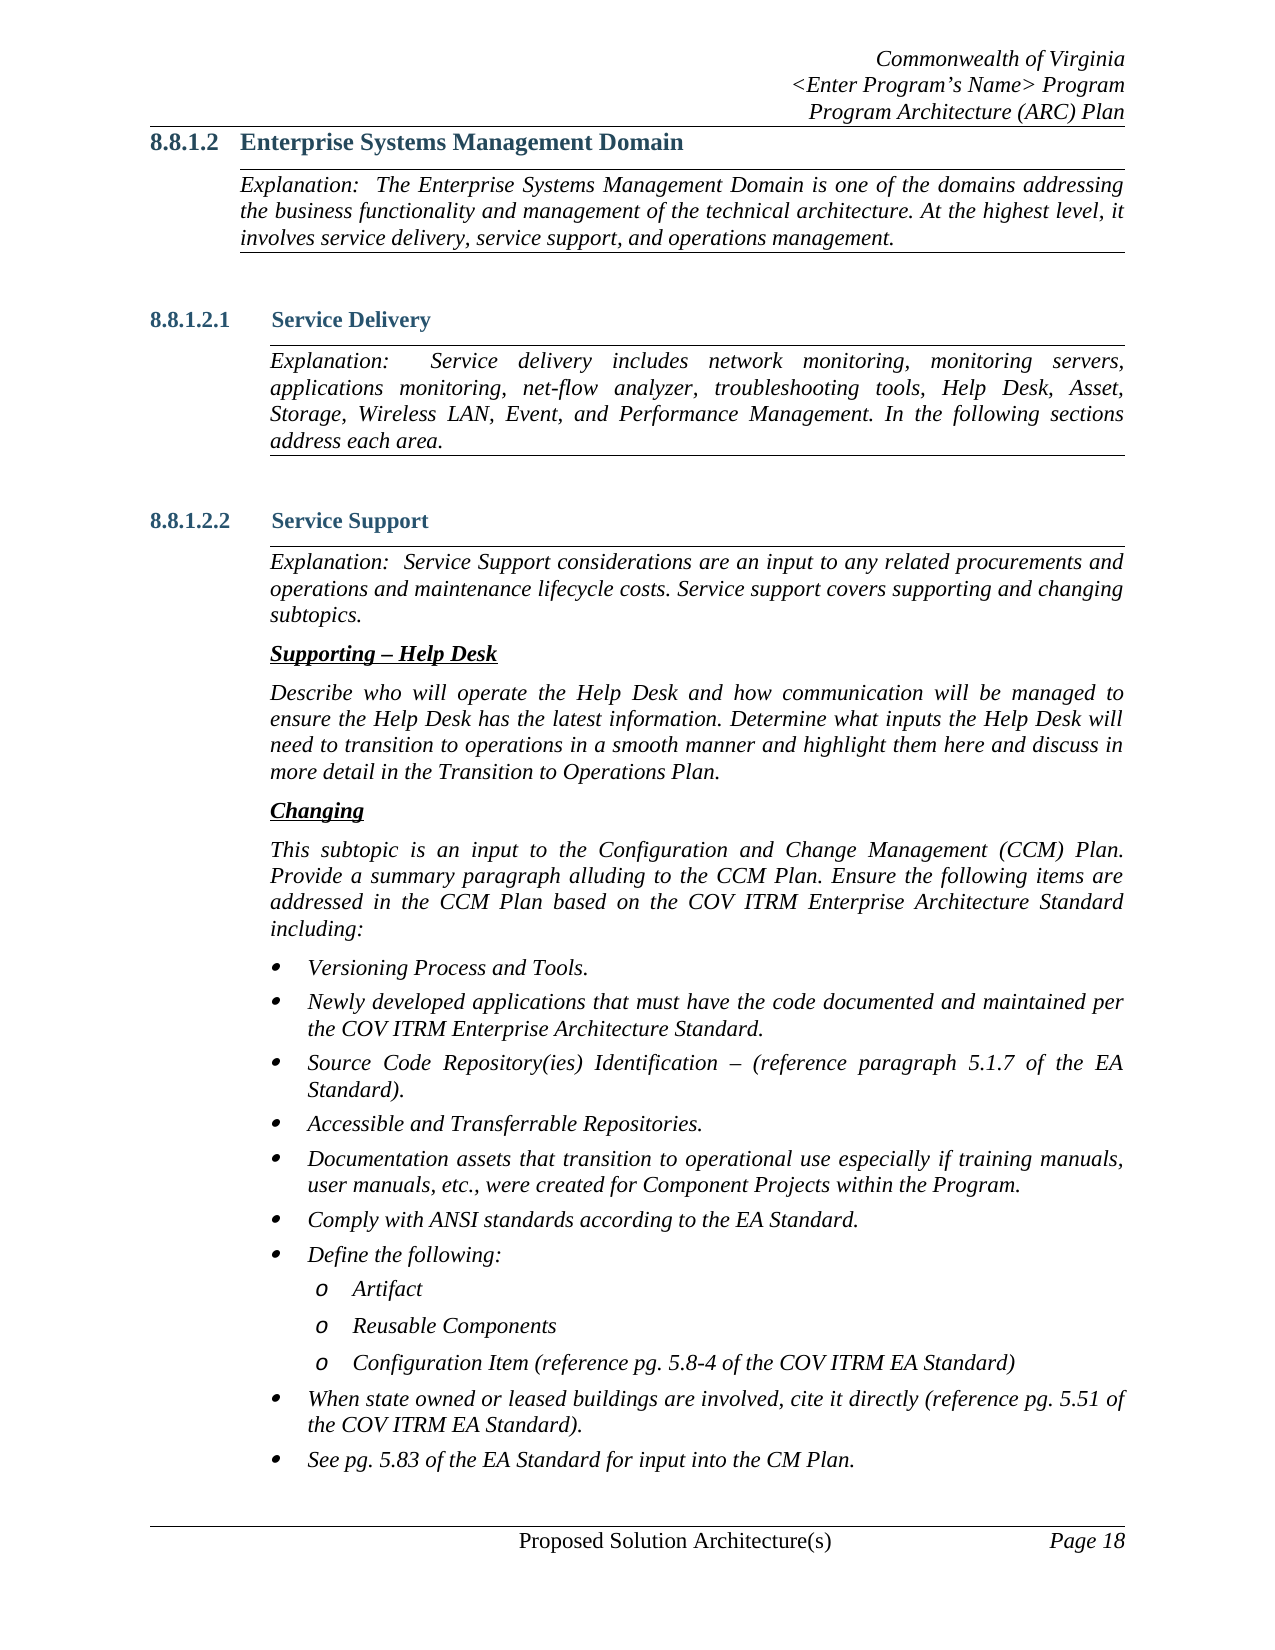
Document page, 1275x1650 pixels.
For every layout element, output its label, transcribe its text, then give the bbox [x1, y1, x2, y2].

list See pg. 5.83 of the EA Standard for input into the CM Plan. [270, 1446, 1125, 1472]
list Source Code Repository(ies) Identification – (reference paragraph 5.1.7 of the EA Standard). [270, 1049, 1125, 1102]
list When state owned or leased buildings are involved, cite it directly (reference pg. 5.51 of the COV ITRM EA Standard). [270, 1385, 1125, 1438]
text Supporting – Help Desk [270, 637, 1125, 666]
list Documentation assets that transition to operational use especially if training manuals, user manuals, etc., were created for Component Projects within the Program. [270, 1145, 1125, 1198]
subtitle Enterprise Systems Management Domain [150, 127, 1125, 156]
subtitle Service Support [150, 507, 1125, 533]
text This subtopic is an input to the Configuration and Change Management (CCM) Plan. Provide a summary paragraph alluding to the CCM Plan. Ensure the following items are addressed in the CCM Plan based on the COV ITRM Enterprise Architecture Standard including: [270, 836, 1125, 941]
list Configuration Item (reference pg. 5.8-4 of the COV ITRM EA Standard) [315, 1348, 1125, 1377]
list Newly developed applications that must have the code documented and maintained per the COV ITRM Enterprise Architecture Standard. [270, 988, 1125, 1041]
list Artifact [315, 1275, 1125, 1304]
subtitle Service Delivery [150, 306, 1125, 332]
list Comply with ANSI standards according to the EA Standard. [270, 1206, 1125, 1232]
text Describe who will operate the Help Desk and how communication will be managed to ensure the Help Desk has the latest information. Determine what inputs the Help Desk will need to transition to operations in a smooth manner and highlight them here and discuss in more detail in the Transition to Operations Plan. [270, 679, 1125, 784]
text Explanation: Service Support considerations are an input to any related procurements and operations and maintenance lifecycle costs. Service support covers supporting and changing subtopics. [270, 547, 1125, 627]
list Define the following: [270, 1241, 1125, 1267]
list Versioning Process and Tools. [270, 953, 1125, 980]
text Explanation: The Enterprise Systems Management Domain is one of the domains addressing the business functionality and management of the technical architecture. At the highest level, it involves service delivery, service support, and operations management. [240, 170, 1125, 252]
text Changing [255, 797, 1125, 823]
list Reusable Components [315, 1312, 1125, 1340]
list Accessible and Transferrable Repositories. [270, 1110, 1125, 1137]
text Explanation: Service delivery includes network monitoring, monitoring servers, applications monitoring, net-flow analyzer, troubleshooting tools, Help Desk, Asset, Storage, Wireless LAN, Event, and Performance Management. In the following sections address each area. [270, 346, 1125, 455]
